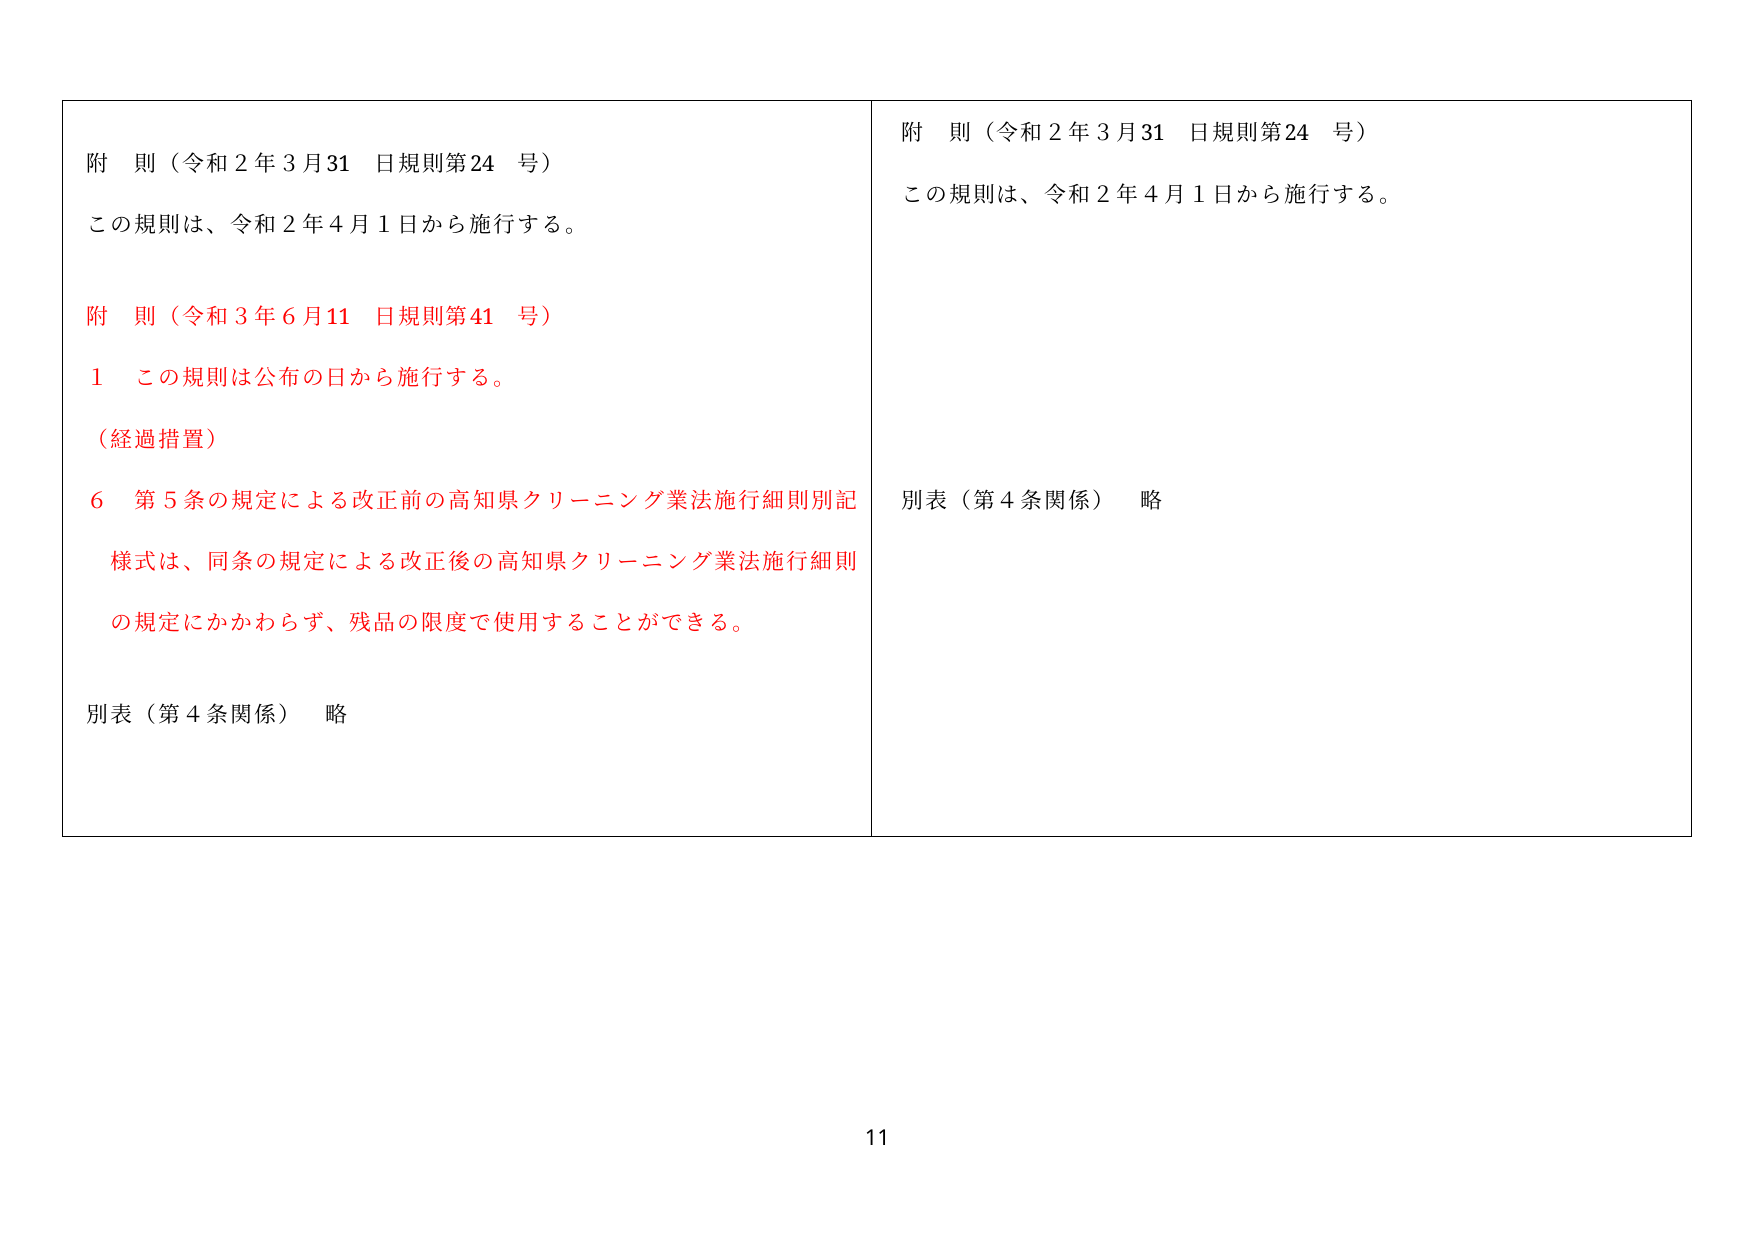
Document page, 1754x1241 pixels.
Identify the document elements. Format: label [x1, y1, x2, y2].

table_cell [872, 101, 1691, 836]
table_cell [63, 101, 871, 836]
